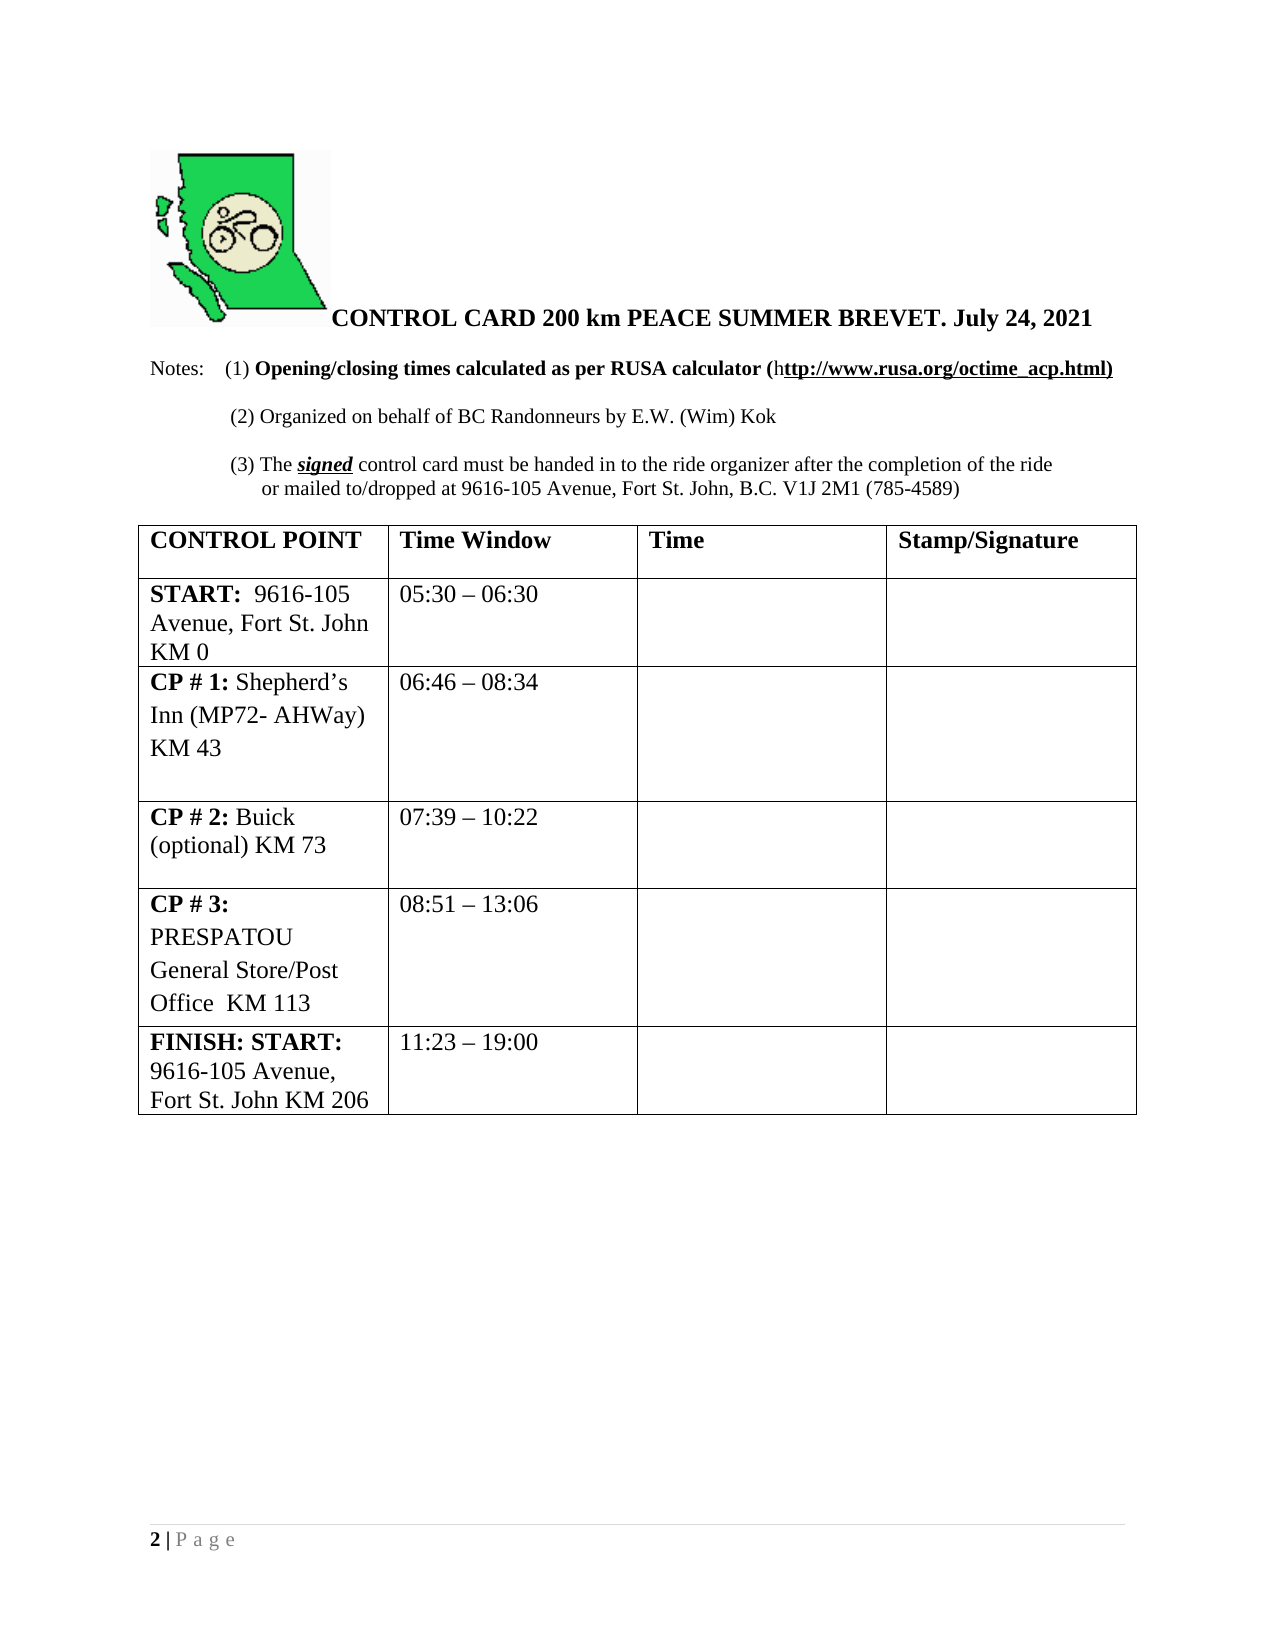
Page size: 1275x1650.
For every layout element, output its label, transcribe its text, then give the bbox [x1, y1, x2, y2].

picture [150, 150, 332, 327]
table_header Time Window [389, 526, 637, 578]
table_cell [638, 889, 886, 1026]
table_cell [638, 1027, 886, 1113]
table_cell CP # 3: PRESPATOU General Store/Post Office KM 113 [139, 889, 388, 1026]
table_cell 11:23 – 19:00 [389, 1027, 637, 1113]
table_cell [887, 1027, 1136, 1113]
table_cell CP # 1: Shepherd’s Inn (MP72- AHWay) KM 43 [139, 667, 388, 801]
table_cell 06:46 – 08:34 [389, 667, 637, 801]
table_cell [638, 667, 886, 801]
table_cell [887, 802, 1136, 888]
text CONTROL CARD 200 km PEACE SUMMER BREVET. July 24, 2021 [150, 150, 1125, 332]
table_cell 07:39 – 10:22 [389, 802, 637, 888]
table_cell [638, 802, 886, 888]
table_cell 05:30 – 06:30 [389, 579, 637, 666]
table_cell [887, 579, 1136, 666]
table_cell [887, 889, 1136, 1026]
table_cell [638, 579, 886, 666]
table_header Time [638, 526, 886, 578]
text Notes: (1) Opening/closing times calculated as per RUSA calculator (http://www.rusa.org/octime_acp.html) [150, 356, 1125, 380]
table_cell 08:51 – 13:06 [389, 889, 637, 1026]
table_header CONTROL POINT [139, 526, 388, 578]
table_cell FINISH: START: 9616-105 Avenue, Fort St. John KM 206 [139, 1027, 388, 1113]
text or mailed to/dropped at 9616-105 Avenue, Fort St. John, B.C. V1J 2M1 (785-4589) [150, 476, 1125, 500]
table_cell [887, 667, 1136, 801]
text (3) The signed control card must be handed in to the ride organizer after the completion of the ride [150, 452, 1125, 476]
text (2) Organized on behalf of BC Randonneurs by E.W. (Wim) Kok [150, 404, 1125, 428]
table_header Stamp/Signature [887, 526, 1136, 578]
table_cell START: 9616-105 Avenue, Fort St. John KM 0 [139, 579, 388, 666]
table_cell CP # 2: Buick (optional) KM 73 [139, 802, 388, 888]
